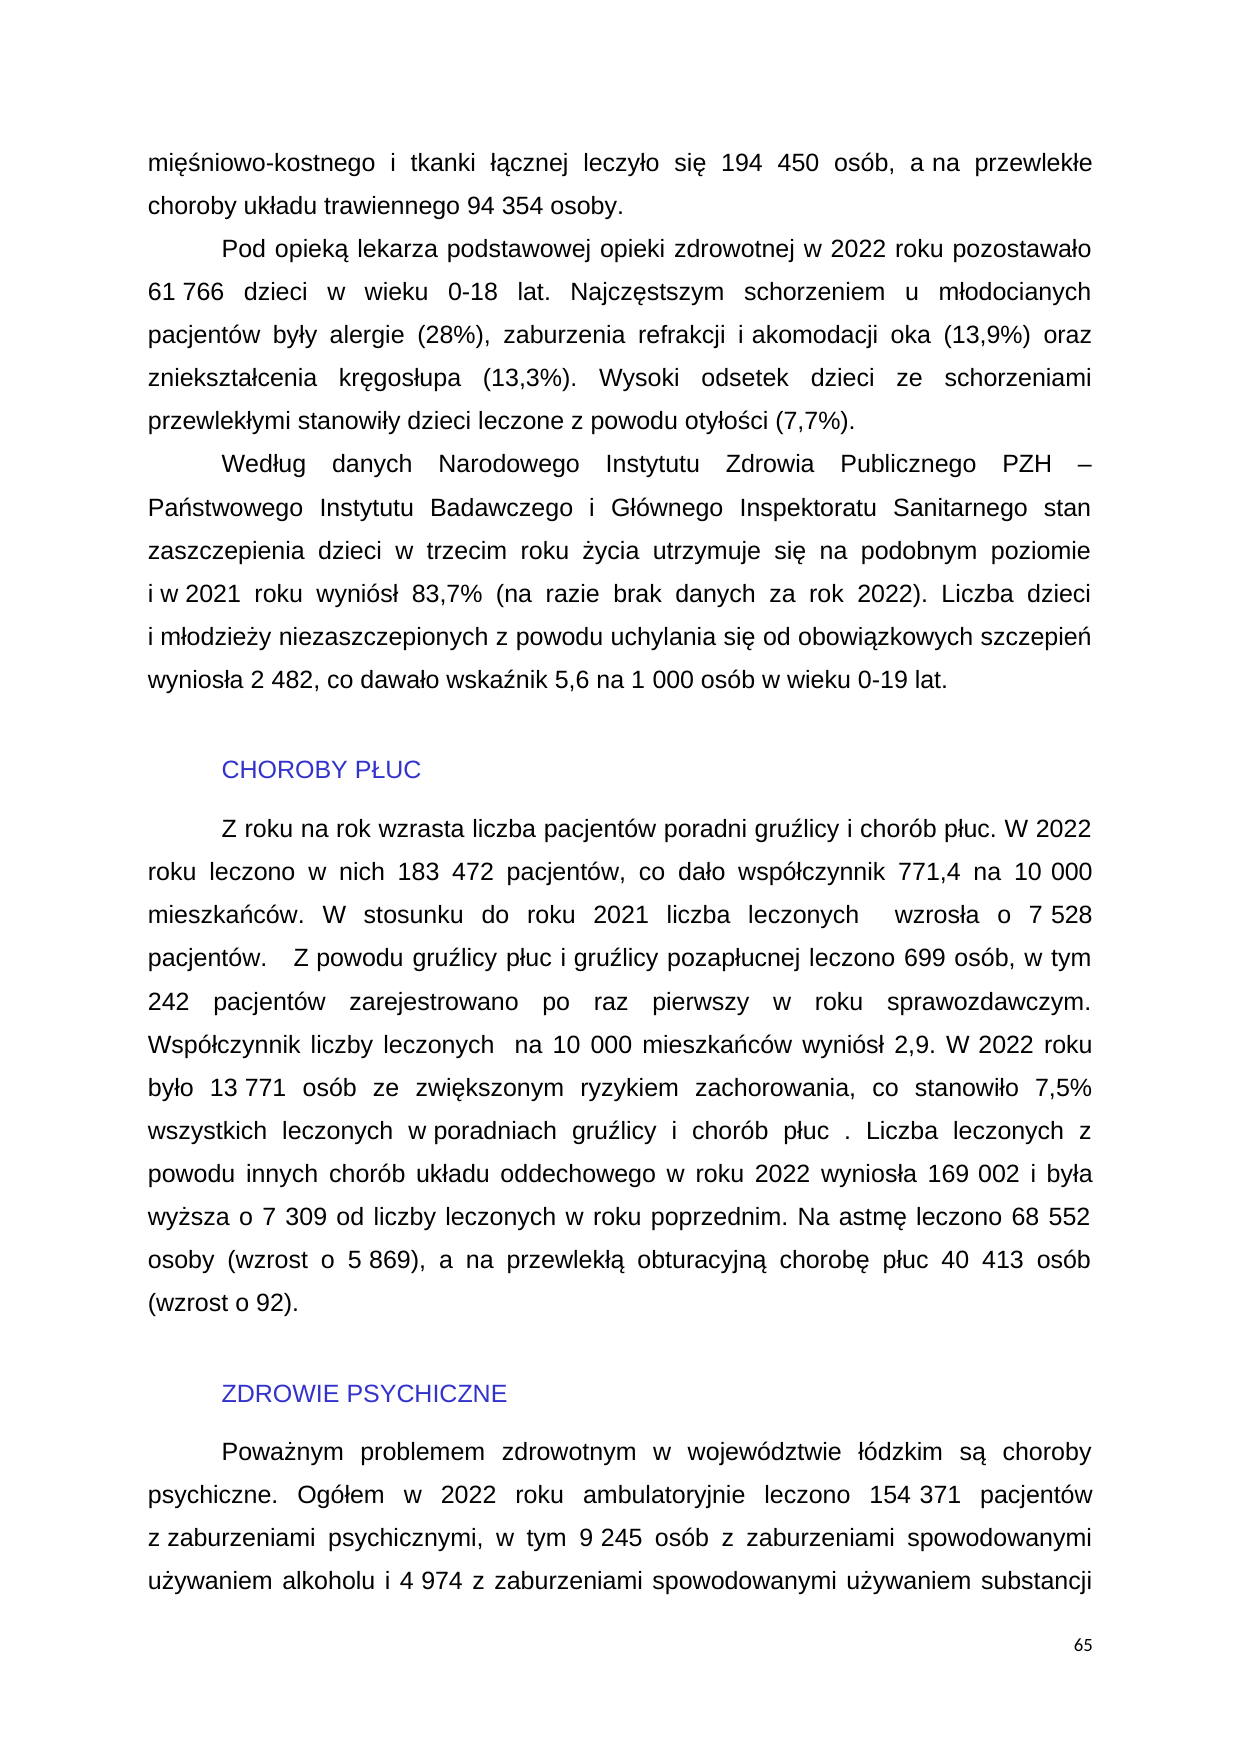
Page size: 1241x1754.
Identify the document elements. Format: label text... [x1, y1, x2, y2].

text Według danych Narodowego Instytutu Zdrowia Publicznego PZH – Państwowego Instytutu Badawczego i Głównego Inspektoratu Sanitarnego stan zaszczepienia dzieci w trzecim roku życia utrzymuje się na podobnym poziomie i w 2021 roku wyniósł 83,7% (na razie brak danych za rok 2022). Liczba dzieci i młodzieży niezaszczepionych z powodu uchylania się od obowiązkowych szczepień wyniosła 2 482, co dawało wskaźnik 5,6 na 1 000 osób w wieku 0-19 lat. [148, 449, 1093, 694]
text Z roku na rok wzrasta liczba pacjentów poradni gruźlicy i chorób płuc. W 2022 roku leczono w nich 183 472 pacjentów, co dało współczynnik 771,4 na 10 000 mieszkańców. W stosunku do roku 2021 liczba leczonych wzrosła o 7 528 pacjentów. Z powodu gruźlicy płuc i gruźlicy pozapłucnej leczono 699 osób, w tym 242 pacjentów zarejestrowano po raz pierwszy w roku sprawozdawczym. Współczynnik liczby leczonych na 10 000 mieszkańców wyniósł 2,9. W 2022 roku było 13 771 osób ze zwiększonym ryzykiem zachorowania, co stanowiło 7,5% wszystkich leczonych w poradniach gruźlicy i chorób płuc . Liczba leczonych z powodu innych chorób układu oddechowego w roku 2022 wyniosła 169 002 i była wyższa o 7 309 od liczby leczonych w roku poprzednim. Na astmę leczono 68 552 osoby (wzrost o 5 869), a na przewlekłą obturacyjną chorobę płuc 40 413 osób (wzrost o 92). [148, 814, 1093, 1317]
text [148, 148, 1093, 219]
text Pod opieką lekarza podstawowej opieki zdrowotnej w 2022 roku pozostawało 61 766 dzieci w wieku 0-18 lat. Najczęstszym schorzeniem u młodocianych pacjentów były alergie (28%), zaburzenia refrakcji i akomodacji oka (13,9%) oraz zniekształcenia kręgosłupa (13,3%). Wysoki odsetek dzieci ze schorzeniami przewlekłymi stanowiły dzieci leczone z powodu otyłości (7,7%). [148, 234, 1093, 435]
subtitle CHOROBY PŁUC [148, 756, 1093, 784]
subtitle ZDROWIE PSYCHICZNE [148, 1379, 1093, 1407]
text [148, 1437, 1093, 1595]
